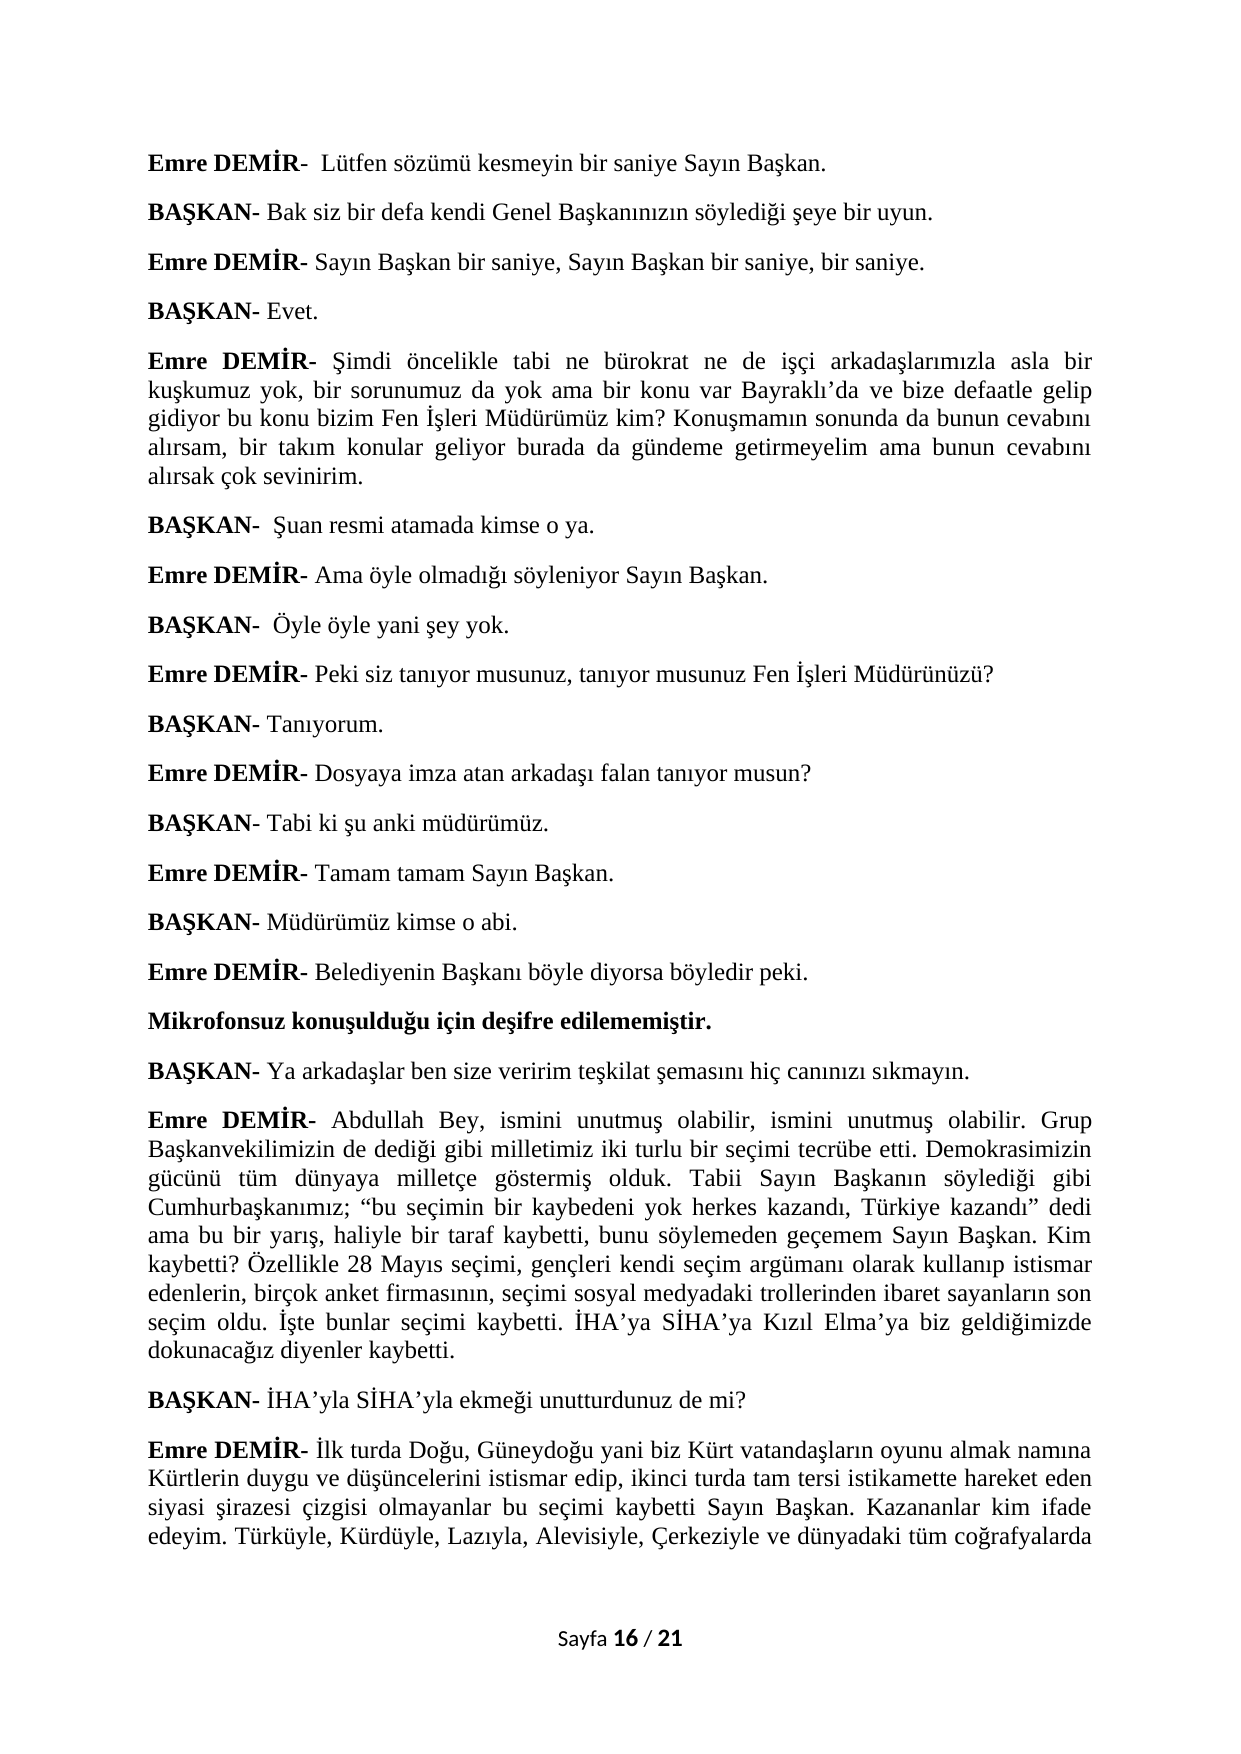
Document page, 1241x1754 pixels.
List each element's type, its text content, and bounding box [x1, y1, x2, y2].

text Emre DEMİR- Peki siz tanıyor musunuz, tanıyor musunuz Fen İşleri Müdürünüzü? [148, 659, 1093, 688]
text BAŞKAN- Evet. [148, 296, 1093, 325]
text Emre DEMİR- Lütfen sözümü kesmeyin bir saniye Sayın Başkan. [148, 148, 1093, 176]
text Emre DEMİR- Sayın Başkan bir saniye, Sayın Başkan bir saniye, bir saniye. [148, 247, 1093, 276]
text Emre DEMİR- Ama öyle olmadığı söyleniyor Sayın Başkan. [148, 560, 1093, 589]
text Emre DEMİR- Şimdi öncelikle tabi ne bürokrat ne de işçi arkadaşlarımızla asla bir kuşkumuz yok, bir sorunumuz da yok ama bir konu var Bayraklı’da ve bize defaatle gelip gidiyor bu konu bizim Fen İşleri Müdürümüz kim? Konuşmamın sonunda da bunun cevabını alırsam, bir takım konular geliyor burada da gündeme getirmeyelim ama bunun cevabını alırsak çok sevinirim. [148, 346, 1093, 490]
text BAŞKAN- Ya arkadaşlar ben size veririm teşkilat şemasını hiç canınızı sıkmayın. [148, 1056, 1093, 1085]
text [148, 1435, 1093, 1550]
text Emre DEMİR- Belediyenin Başkanı böyle diyorsa böyledir peki. [148, 957, 1093, 986]
text BAŞKAN- Bak siz bir defa kendi Genel Başkanınızın söylediği şeye bir uyun. [148, 197, 1093, 226]
text BAŞKAN- Tabi ki şu anki müdürümüz. [148, 808, 1093, 837]
text Emre DEMİR- Abdullah Bey, ismini unutmuş olabilir, ismini unutmuş olabilir. Grup Başkanvekilimizin de dediği gibi milletimiz iki turlu bir seçimi tecrübe etti. Demokrasimizin gücünü tüm dünyaya milletçe göstermiş olduk. Tabii Sayın Başkanın söylediği gibi Cumhurbaşkanımız; “bu seçimin bir kaybedeni yok herkes kazandı, Türkiye kazandı” dedi ama bu bir yarış, haliyle bir taraf kaybetti, bunu söylemeden geçemem Sayın Başkan. Kim kaybetti? Özellikle 28 Mayıs seçimi, gençleri kendi seçim argümanı olarak kullanıp istismar edenlerin, birçok anket firmasının, seçimi sosyal medyadaki trollerinden ibaret sayanların son seçim oldu. İşte bunlar seçimi kaybetti. İHA’ya SİHA’ya Kızıl Elma’ya biz geldiğimizde dokunacağız diyenler kaybetti. [148, 1106, 1093, 1364]
text BAŞKAN- Şuan resmi atamada kimse o ya. [148, 511, 1093, 539]
text Emre DEMİR- Tamam tamam Sayın Başkan. [148, 858, 1093, 886]
text BAŞKAN- Tanıyorum. [148, 709, 1093, 738]
text Mikrofonsuz konuşulduğu için deşifre edilememiştir. [148, 1006, 1093, 1035]
text BAŞKAN- Müdürümüz kimse o abi. [148, 907, 1093, 936]
text Emre DEMİR- Dosyaya imza atan arkadaşı falan tanıyor musun? [148, 758, 1093, 787]
text BAŞKAN- Öyle öyle yani şey yok. [148, 610, 1093, 638]
text BAŞKAN- İHA’yla SİHA’yla ekmeği unutturdunuz de mi? [148, 1385, 1093, 1414]
